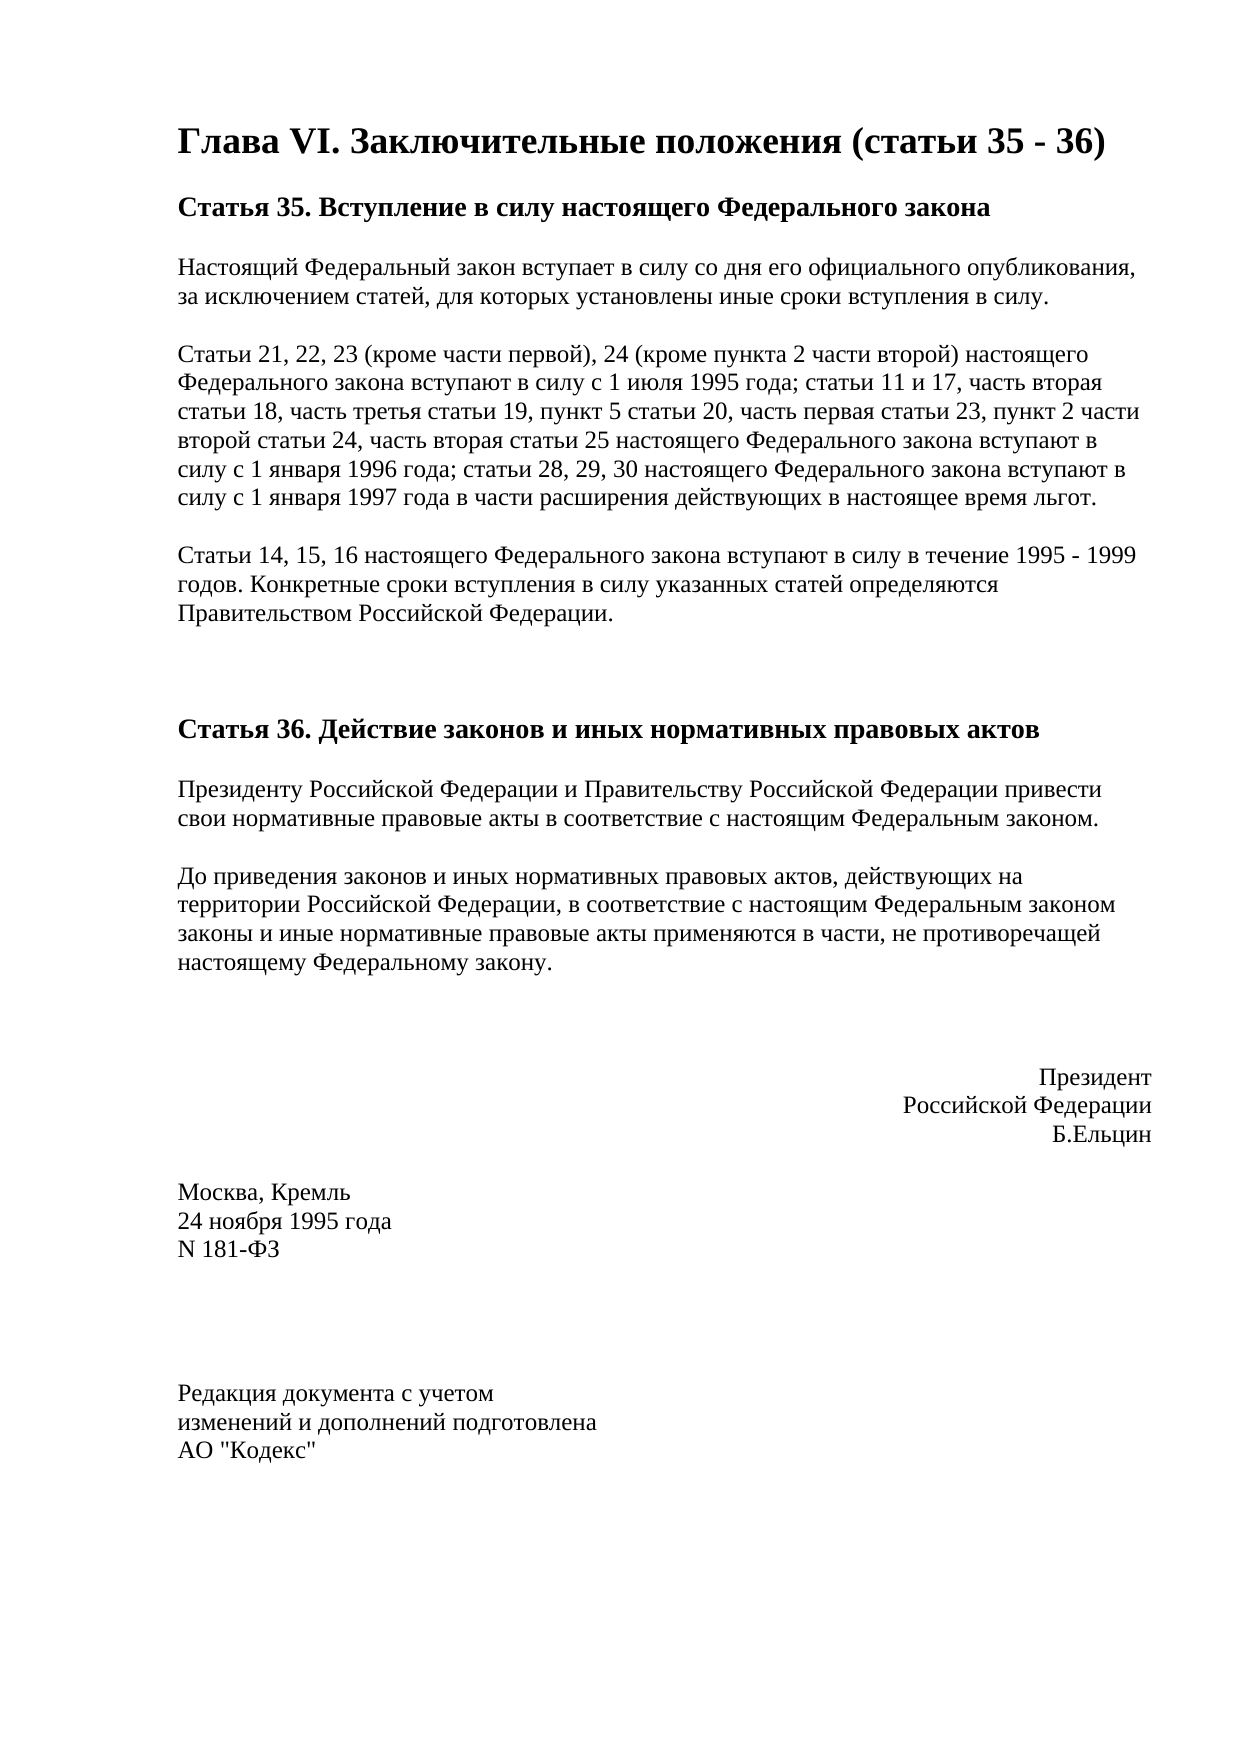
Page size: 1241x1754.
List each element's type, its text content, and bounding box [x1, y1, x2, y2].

text Настоящий Федеральный закон вступает в силу со дня его официального опубликования, за исключением статей, для которых установлены иные сроки вступления в силу. [177, 252, 1152, 309]
text Статьи 14, 15, 16 настоящего Федерального закона вступают в силу в течение 1995 - 1999 годов. Конкретные сроки вступления в силу указанных статей определяются Правительством Российской Федерации. [177, 540, 1152, 683]
text Редакция документа с учетом изменений и дополнений подготовлена АО "Кодекс" [177, 1378, 1152, 1464]
text Статьи 21, 22, 23 (кроме части первой), 24 (кроме пункта 2 части второй) настоящего Федерального закона вступают в силу с 1 июля 1995 года; статьи 11 и 17, часть вторая статьи 18, часть третья статьи 19, пункт 5 статьи 20, часть первая статьи 23, пункт 2 части второй статьи 24, часть вторая статьи 25 настоящего Федерального закона вступают в силу с 1 января 1996 года; статьи 28, 29, 30 настоящего Федерального закона вступают в силу с 1 января 1997 года в части расширения действующих в настоящее время льгот. [177, 339, 1152, 511]
text Статья 36. Действие законов и иных нормативных правовых актов [177, 712, 1152, 745]
text Президент Российской Федерации Б.Ельцин [177, 1062, 1152, 1148]
text Президенту Российской Федерации и Правительству Российской Федерации привести свои нормативные правовые акты в соответствие с настоящим Федеральным законом. [177, 774, 1152, 832]
text До приведения законов и иных нормативных правовых актов, действующих на территории Российской Федерации, в соответствие с настоящим Федеральным законом законы и иные нормативные правовые акты применяются в части, не противоречащей настоящему Федеральному закону. [177, 861, 1152, 1032]
text Статья 35. Вступление в силу настоящего Федерального закона [177, 190, 1152, 223]
text Глава VI. Заключительные положения (статьи 35 - 36) [177, 118, 1152, 161]
text Москва, Кремль 24 ноября 1995 года N 181-ФЗ [177, 1177, 1152, 1349]
